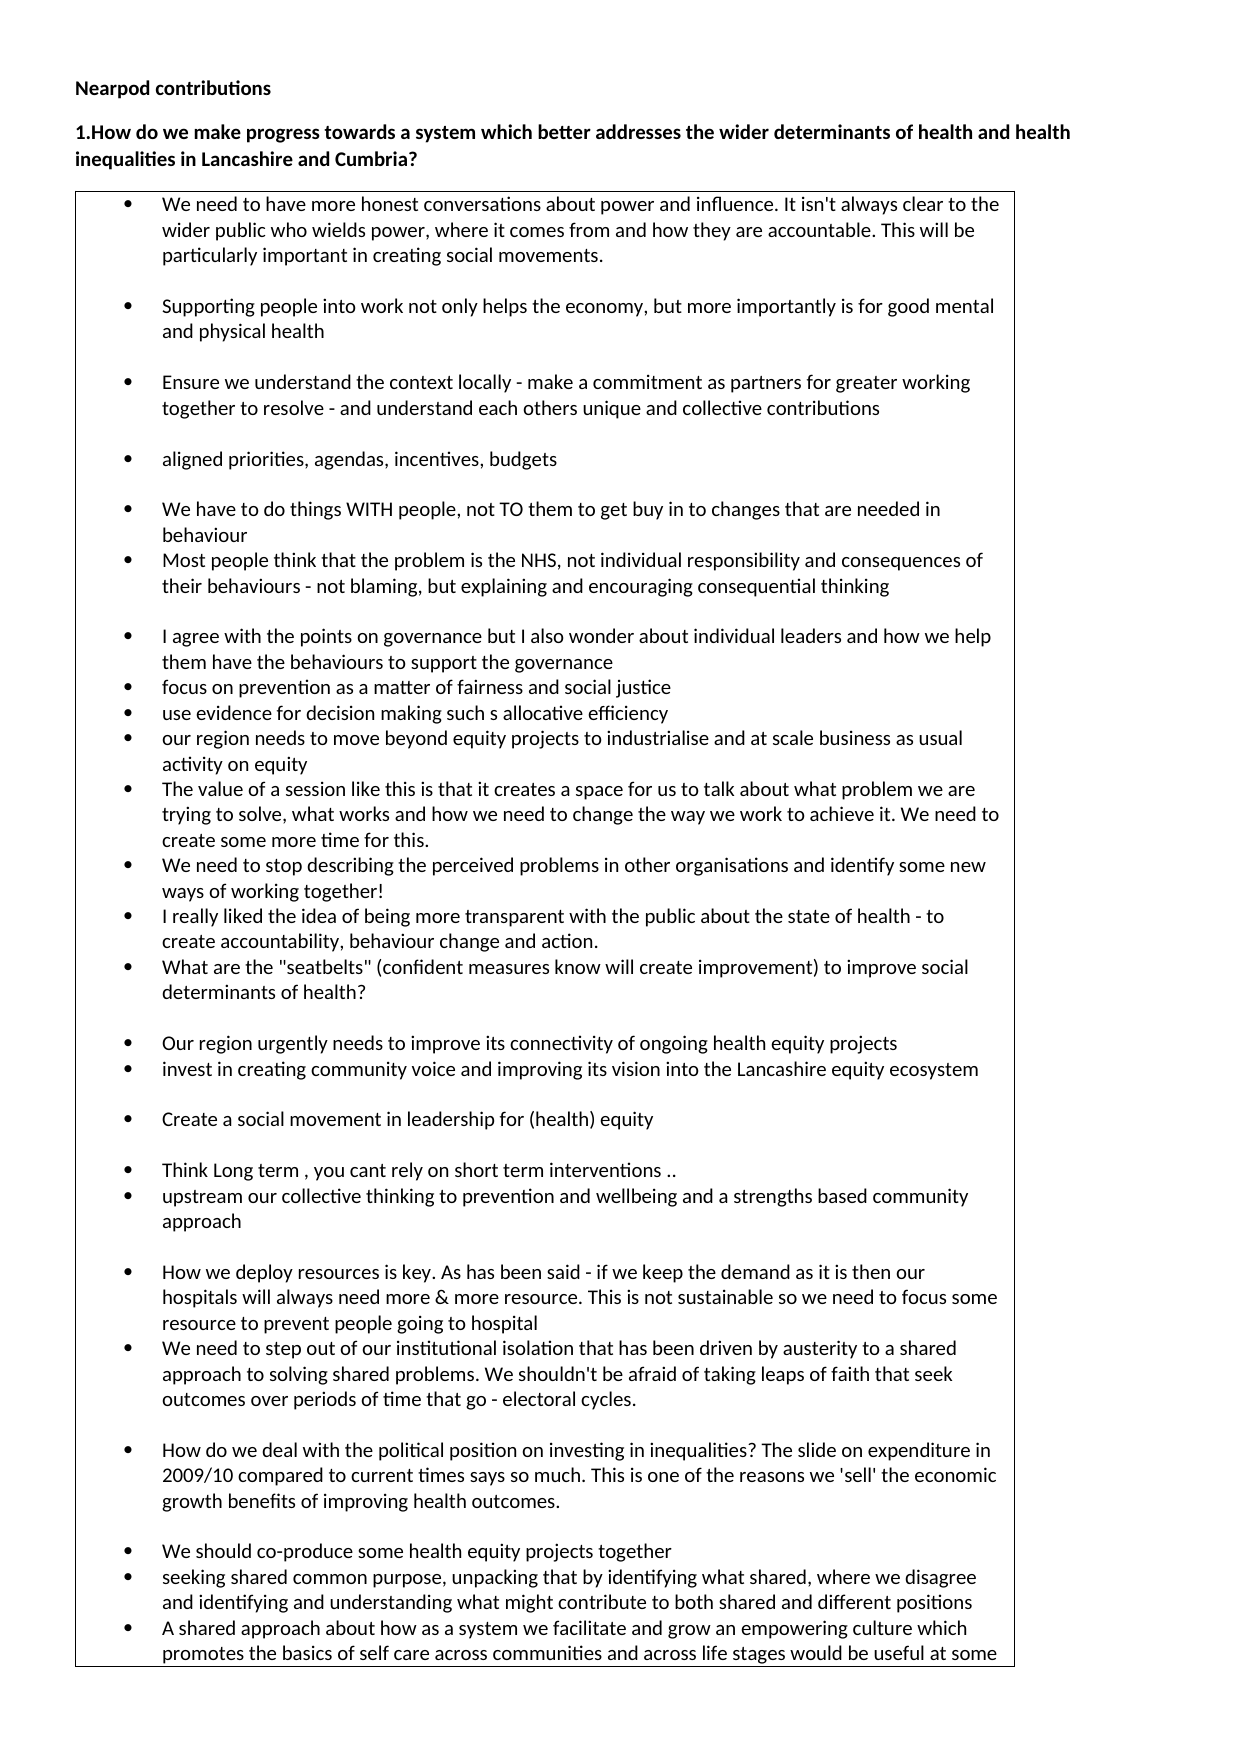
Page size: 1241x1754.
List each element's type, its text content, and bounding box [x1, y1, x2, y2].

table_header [76, 192, 1014, 1666]
text 1.How do we make progress towards a system which better addresses the wider determinants of health and health inequalities in Lancashire and Cumbria? [75, 119, 1165, 172]
text Nearpod contributions [75, 75, 1165, 100]
